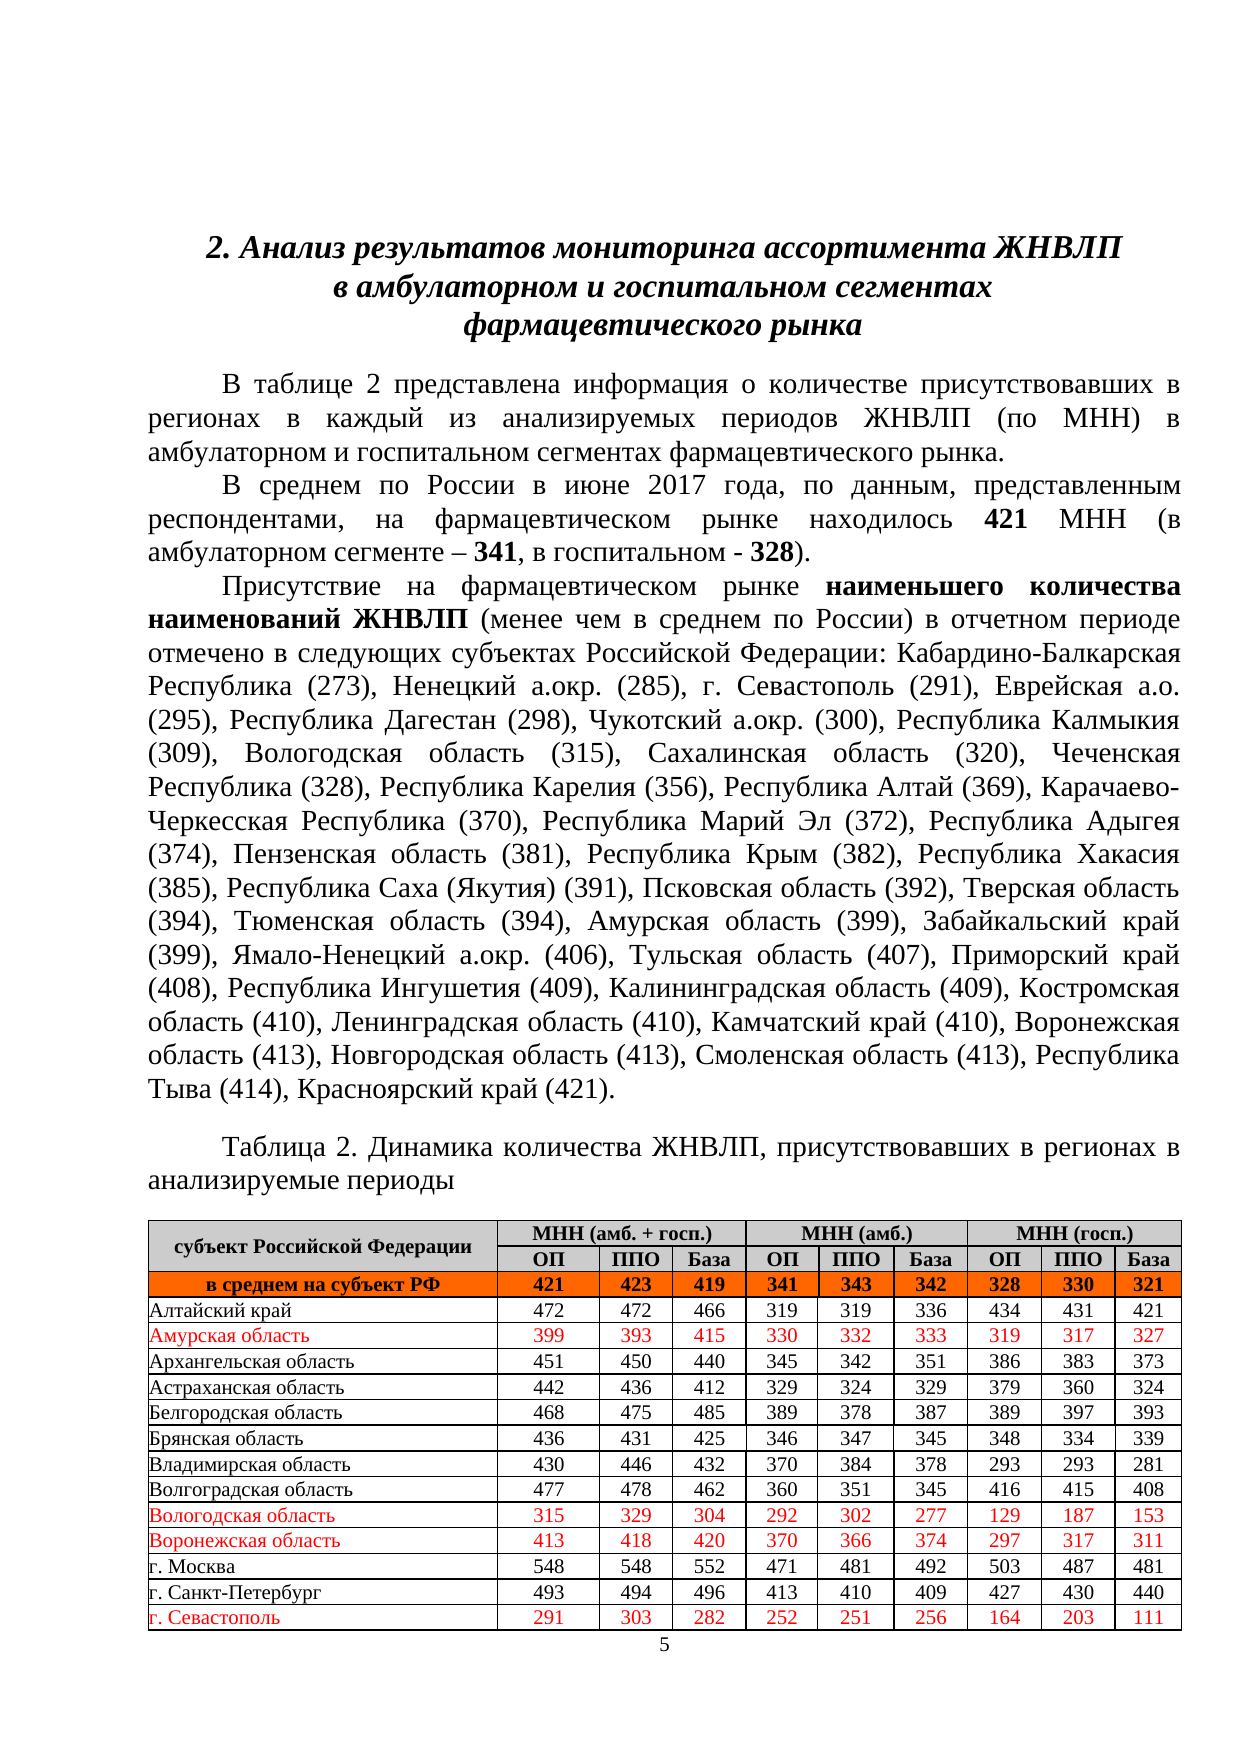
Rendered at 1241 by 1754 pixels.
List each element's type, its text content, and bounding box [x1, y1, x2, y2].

table_cell 374 [895, 1528, 967, 1552]
table_cell 256 [895, 1605, 967, 1629]
table_cell 442 [498, 1375, 599, 1399]
table_cell 496 [673, 1580, 745, 1604]
table_cell 494 [600, 1580, 672, 1604]
table_cell ППО [1042, 1247, 1114, 1271]
table_cell 351 [895, 1349, 967, 1373]
table_cell г. Севастополь [149, 1605, 497, 1629]
table_cell 153 [1116, 1503, 1181, 1527]
table_cell 203 [1042, 1605, 1114, 1629]
table_cell 413 [498, 1528, 599, 1552]
table_cell 471 [747, 1554, 817, 1578]
table_cell 468 [498, 1400, 599, 1424]
table_cell 293 [968, 1452, 1041, 1476]
table_cell 434 [968, 1298, 1041, 1322]
table_cell База [895, 1247, 967, 1271]
table_cell 291 [498, 1605, 599, 1629]
table_cell Астраханская область [149, 1375, 497, 1399]
table_cell Воронежская область [149, 1528, 497, 1552]
table_cell 330 [747, 1323, 817, 1347]
table_cell 373 [1116, 1349, 1181, 1373]
table_cell ОП [968, 1247, 1041, 1271]
table_cell 387 [895, 1400, 967, 1424]
table_cell 324 [818, 1375, 893, 1399]
text В таблице 2 представлена информация о количестве присутствовавших в регионах в каждый из анализируемых периодов ЖНВЛП (по МНН) в амбулаторном и госпитальном сегментах фармацевтического рынка. [148, 367, 1181, 467]
table_cell Владимирская область [149, 1452, 497, 1476]
table_cell ППО [820, 1247, 893, 1271]
table_cell 351 [818, 1477, 893, 1501]
table_cell 440 [1116, 1580, 1181, 1604]
table_cell 304 [673, 1503, 745, 1527]
table_cell 342 [895, 1272, 967, 1296]
table_cell 548 [498, 1554, 599, 1578]
table_cell 302 [818, 1503, 893, 1527]
table_cell 346 [747, 1426, 817, 1450]
table_cell 450 [600, 1349, 672, 1373]
table_cell 319 [747, 1298, 817, 1322]
table_cell 386 [968, 1349, 1041, 1373]
table_cell 462 [673, 1477, 745, 1501]
text В среднем по России в июне 2017 года, по данным, представленным респондентами, на фармацевтическом рынке находилось 421 МНН (в амбулаторном сегменте – 341, в госпитальном - 328). [148, 467, 1181, 568]
table_cell ОП [747, 1247, 818, 1271]
table_cell 324 [1116, 1375, 1181, 1399]
table_cell 327 [1116, 1323, 1181, 1347]
table_cell 472 [600, 1298, 672, 1322]
table_cell 329 [895, 1375, 967, 1399]
table_cell 329 [747, 1375, 817, 1399]
table_cell 282 [673, 1605, 745, 1629]
table_cell 552 [673, 1554, 745, 1578]
table_cell 330 [1042, 1272, 1114, 1296]
table_cell 427 [968, 1580, 1041, 1604]
table_cell 129 [968, 1503, 1041, 1527]
table_cell 415 [673, 1323, 745, 1347]
table_cell 389 [747, 1400, 817, 1424]
table_cell 345 [894, 1426, 967, 1450]
table_cell ОП [498, 1247, 599, 1271]
table_cell 548 [600, 1554, 672, 1578]
table_cell 319 [968, 1323, 1041, 1347]
table_cell 430 [1042, 1580, 1114, 1604]
table_cell 328 [968, 1272, 1041, 1296]
table_cell 393 [600, 1323, 672, 1347]
table_cell г. Москва [149, 1554, 497, 1578]
table_cell 343 [820, 1272, 893, 1296]
table_cell 360 [747, 1477, 817, 1501]
table_cell 430 [498, 1452, 599, 1476]
table_cell 419 [673, 1272, 745, 1296]
table_cell 418 [600, 1528, 672, 1552]
table_cell 378 [895, 1452, 967, 1476]
table_cell База [1116, 1247, 1181, 1271]
table_cell 341 [747, 1272, 818, 1296]
table_cell 164 [968, 1605, 1041, 1629]
table_cell 319 [818, 1298, 893, 1322]
table_cell 379 [968, 1375, 1041, 1399]
table_cell 383 [1042, 1349, 1114, 1373]
table_cell 187 [1042, 1503, 1114, 1527]
text Таблица 2. Динамика количества ЖНВЛП, присутствовавших в регионах в анализируемые периоды [148, 1129, 1181, 1196]
table_cell 503 [968, 1554, 1041, 1578]
table_cell 472 [498, 1298, 599, 1322]
table_cell Алтайский край [149, 1298, 497, 1322]
table_cell 370 [747, 1452, 817, 1476]
table_cell 345 [747, 1349, 817, 1373]
table_cell 333 [895, 1323, 967, 1347]
table_cell 425 [673, 1426, 746, 1450]
table_cell в среднем на субъект РФ [149, 1272, 497, 1296]
table_cell 421 [1116, 1298, 1181, 1322]
table_cell 436 [600, 1375, 672, 1399]
table_cell 475 [600, 1400, 672, 1424]
table_header МНН (амб. + госп.) [498, 1221, 745, 1245]
table_cell 348 [968, 1426, 1041, 1450]
table_cell 336 [895, 1298, 967, 1322]
table_cell Амурская область [149, 1323, 497, 1347]
table_cell 339 [1116, 1426, 1181, 1450]
table_cell 410 [818, 1580, 893, 1604]
table_cell 492 [895, 1554, 967, 1578]
table_cell 397 [1042, 1400, 1114, 1424]
table_cell 432 [673, 1452, 745, 1476]
table_cell 378 [818, 1400, 893, 1424]
table_cell 360 [1042, 1375, 1114, 1399]
table_cell 252 [747, 1605, 817, 1629]
table_cell База [673, 1247, 745, 1271]
table_cell 384 [818, 1452, 893, 1476]
table_cell 277 [895, 1503, 967, 1527]
table_cell 393 [1116, 1400, 1181, 1424]
table_cell 493 [498, 1580, 599, 1604]
table_cell 440 [673, 1349, 745, 1373]
table_cell 321 [1116, 1272, 1181, 1296]
table_cell 477 [498, 1477, 599, 1501]
table_cell 481 [818, 1554, 893, 1578]
table_cell 466 [673, 1298, 745, 1322]
table_cell 345 [895, 1477, 967, 1501]
table_cell 366 [818, 1528, 893, 1552]
text Присутствие на фармацевтическом рынке наименьшего количества наименований ЖНВЛП (менее чем в среднем по России) в отчетном периоде отмечено в следующих субъектах Российской Федерации: Кабардино-Балкарская Республика (273), Ненецкий а.окр. (285), г. Севастополь (291), Еврейская а.о. (295), Республика Дагестан (298), Чукотский а.окр. (300), Республика Калмыкия (309), Вологодская область (315), Сахалинская область (320), Чеченская Республика (328), Республика Карелия (356), Республика Алтай (369), Карачаево-Черкесская Республика (370), Республика Марий Эл (372), Республика Адыгея (374), Пензенская область (381), Республика Крым (382), Республика Хакасия (385), Республика Саха (Якутия) (391), Псковская область (392), Тверская область (394), Тюменская область (394), Амурская область (399), Забайкальский край (399), Ямало-Ненецкий а.окр. (406), Тульская область (407), Приморский край (408), Республика Ингушетия (409), Калининградская область (409), Костромская область (410), Ленинградская область (410), Камчатский край (410), Воронежская область (413), Новгородская область (413), Смоленская область (413), Республика Тыва (414), Красноярский край (421). [148, 568, 1181, 1104]
table_cell Вологодская область [149, 1503, 497, 1527]
table_cell 347 [818, 1426, 893, 1450]
table_cell 311 [1116, 1528, 1181, 1552]
text 2. Анализ результатов мониторинга ассортимента ЖНВЛП [148, 228, 1181, 266]
table_cell 293 [1042, 1452, 1114, 1476]
table_cell 420 [673, 1528, 745, 1552]
table_cell 431 [600, 1426, 672, 1450]
table_cell 436 [498, 1426, 599, 1450]
table_cell 485 [673, 1400, 745, 1424]
table_cell 332 [818, 1323, 893, 1347]
table_header МНН (госп.) [968, 1221, 1181, 1245]
table_cell 416 [968, 1477, 1041, 1501]
table_cell 399 [498, 1323, 599, 1347]
table_cell 415 [1042, 1477, 1114, 1501]
table_cell 409 [895, 1580, 967, 1604]
table_cell 478 [600, 1477, 672, 1501]
table_cell 315 [498, 1503, 599, 1527]
table_header субъект Российской Федерации [149, 1221, 497, 1271]
table_cell Брянская область [149, 1426, 497, 1450]
table_cell ППО [600, 1247, 672, 1271]
table_header МНН (амб.) [747, 1221, 967, 1245]
table_cell 281 [1116, 1452, 1181, 1476]
table_cell 423 [600, 1272, 672, 1296]
table_cell 481 [1116, 1554, 1181, 1578]
table_cell 389 [968, 1400, 1041, 1424]
table_cell 342 [818, 1349, 893, 1373]
table_cell г. Санкт-Петербург [149, 1580, 497, 1604]
table_cell 412 [673, 1375, 745, 1399]
table_cell Белгородская область [149, 1400, 497, 1424]
table_cell 251 [818, 1605, 893, 1629]
table_cell 297 [968, 1528, 1041, 1552]
table_cell 111 [1116, 1605, 1181, 1629]
table_cell 329 [600, 1503, 672, 1527]
table_cell Архангельская область [149, 1349, 497, 1373]
text фармацевтического рынка [148, 304, 1181, 343]
table_cell 413 [747, 1580, 817, 1604]
table_cell 292 [747, 1503, 817, 1527]
table_cell 317 [1042, 1528, 1114, 1552]
table_cell 487 [1042, 1554, 1114, 1578]
table_cell 334 [1042, 1426, 1115, 1450]
table_cell Волгоградская область [149, 1477, 497, 1501]
table_cell 421 [498, 1272, 599, 1296]
table_cell 431 [1042, 1298, 1114, 1322]
table_cell 317 [1042, 1323, 1114, 1347]
table_cell 408 [1116, 1477, 1181, 1501]
table_cell 451 [498, 1349, 599, 1373]
table_cell 446 [600, 1452, 672, 1476]
table_cell 303 [600, 1605, 672, 1629]
text в амбулаторном и госпитальном сегментах [148, 266, 1181, 304]
table_cell 370 [747, 1528, 817, 1552]
